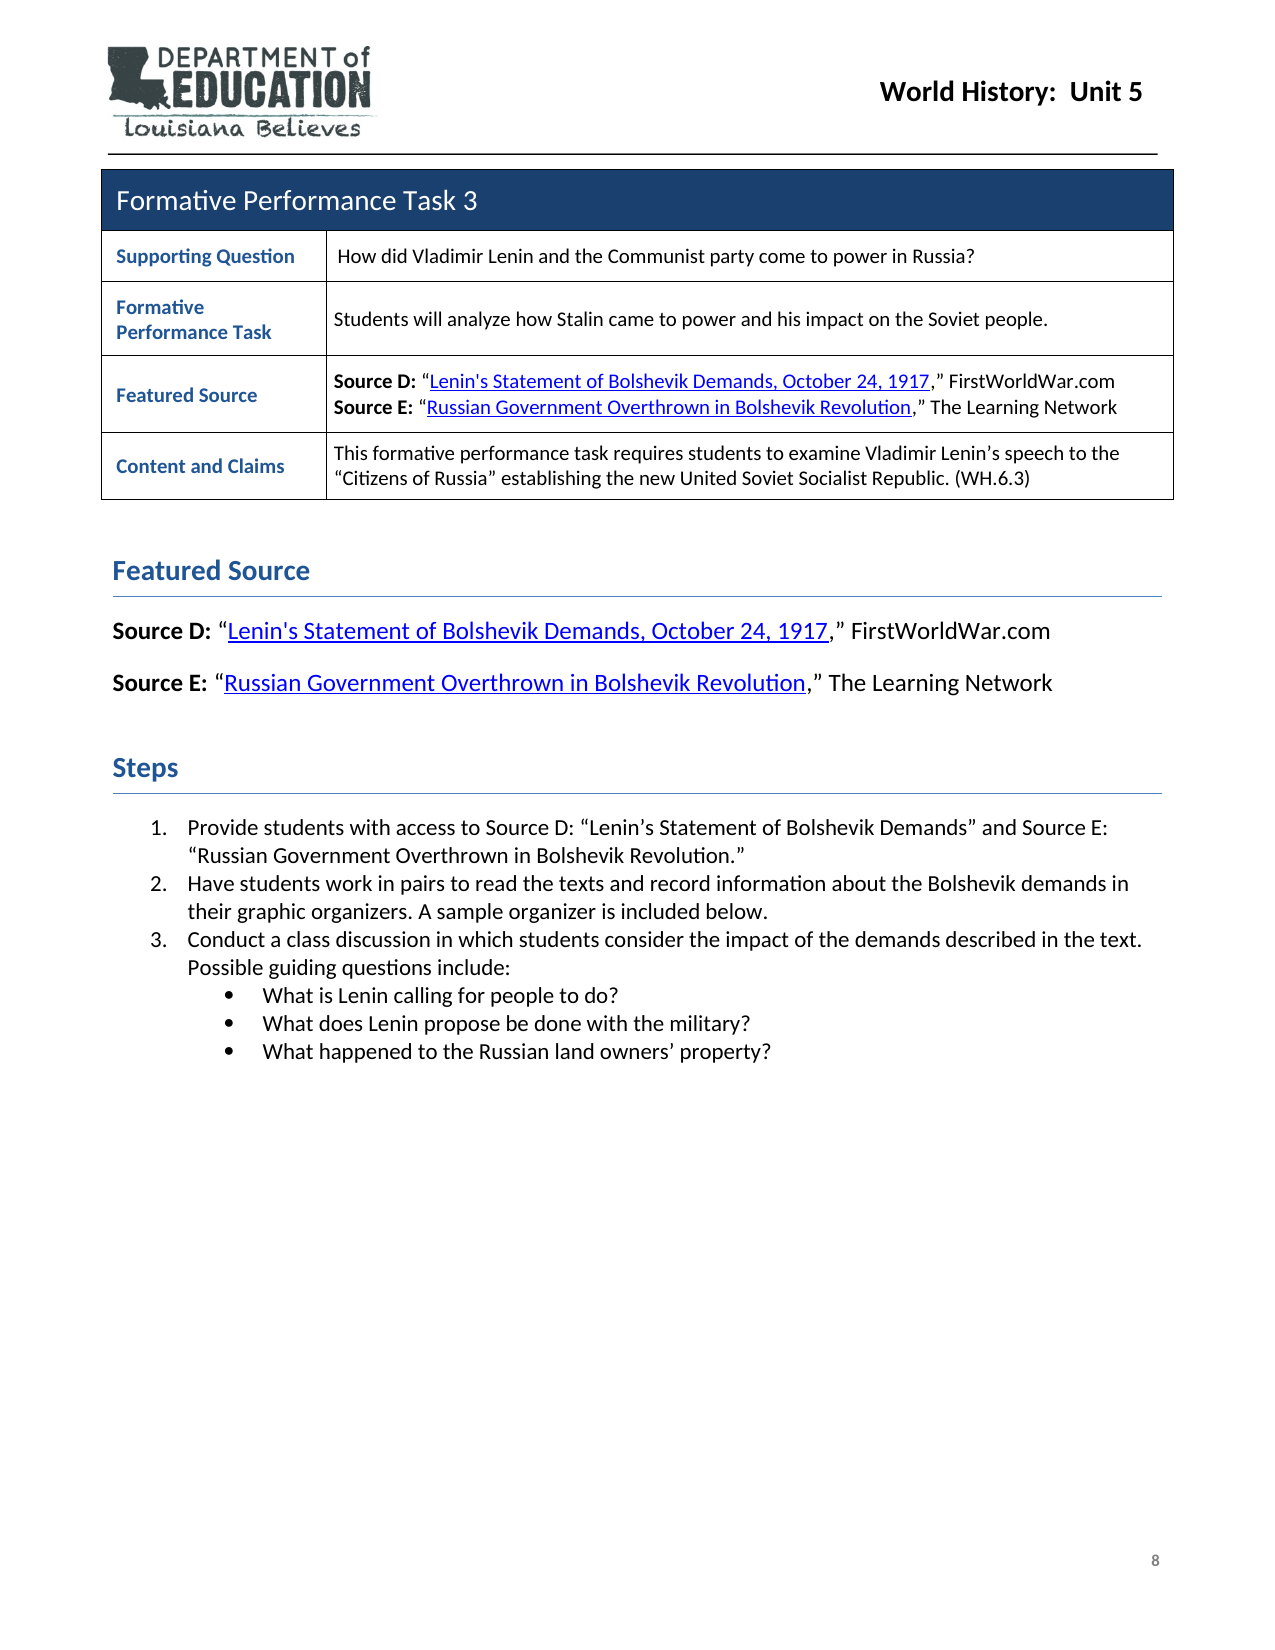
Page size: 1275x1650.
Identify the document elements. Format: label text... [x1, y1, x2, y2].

table_cell Content and Claims [102, 433, 326, 498]
picture [107, 46, 1158, 155]
list Provide students with access to Source D: “Lenin’s Statement of Bolshevik Demands” and Source E: “Russian Government Overthrown in Bolshevik Revolution.” [150, 813, 1162, 869]
list What happened to the Russian land owners’ property? [225, 1037, 1162, 1065]
text Source D: “Lenin's Statement of Bolshevik Demands, October 24, 1917,” FirstWorldWar.com [112, 615, 1155, 646]
list What does Lenin propose be done with the military? [225, 1009, 1162, 1037]
table_cell Supporting Question [102, 231, 326, 281]
table_cell Formative Performance Task [102, 282, 326, 355]
list Conduct a class discussion in which students consider the impact of the demands described in the text. Possible guiding questions include: [150, 925, 1162, 981]
text Source E: “Russian Government Overthrown in Bolshevik Revolution,” The Learning Network [112, 667, 1155, 697]
subtitle Steps [112, 749, 1162, 794]
table_cell Source D: “Lenin's Statement of Bolshevik Demands, October 24, 1917,” FirstWorldWar.com Source E: “Russian Government Overthrown in Bolshevik Revolution,” The Learning Network [327, 356, 1173, 432]
table_cell Students will analyze how Stalin came to power and his impact on the Soviet people. [327, 282, 1173, 355]
table_header Formative Performance Task 3 [102, 170, 1173, 230]
subtitle Featured Source [112, 552, 1162, 597]
table_cell How did Vladimir Lenin and the Communist party come to power in Russia? [327, 231, 1173, 281]
list Have students work in pairs to read the texts and record information about the Bolshevik demands in their graphic organizers. A sample organizer is included below. [150, 869, 1162, 925]
table_cell This formative performance task requires students to examine Vladimir Lenin’s speech to the “Citizens of Russia” establishing the new United Soviet Socialist Republic. (WH.6.3) [327, 433, 1173, 498]
table_cell Featured Source [102, 356, 326, 432]
list What is Lenin calling for people to do? [225, 981, 1162, 1009]
